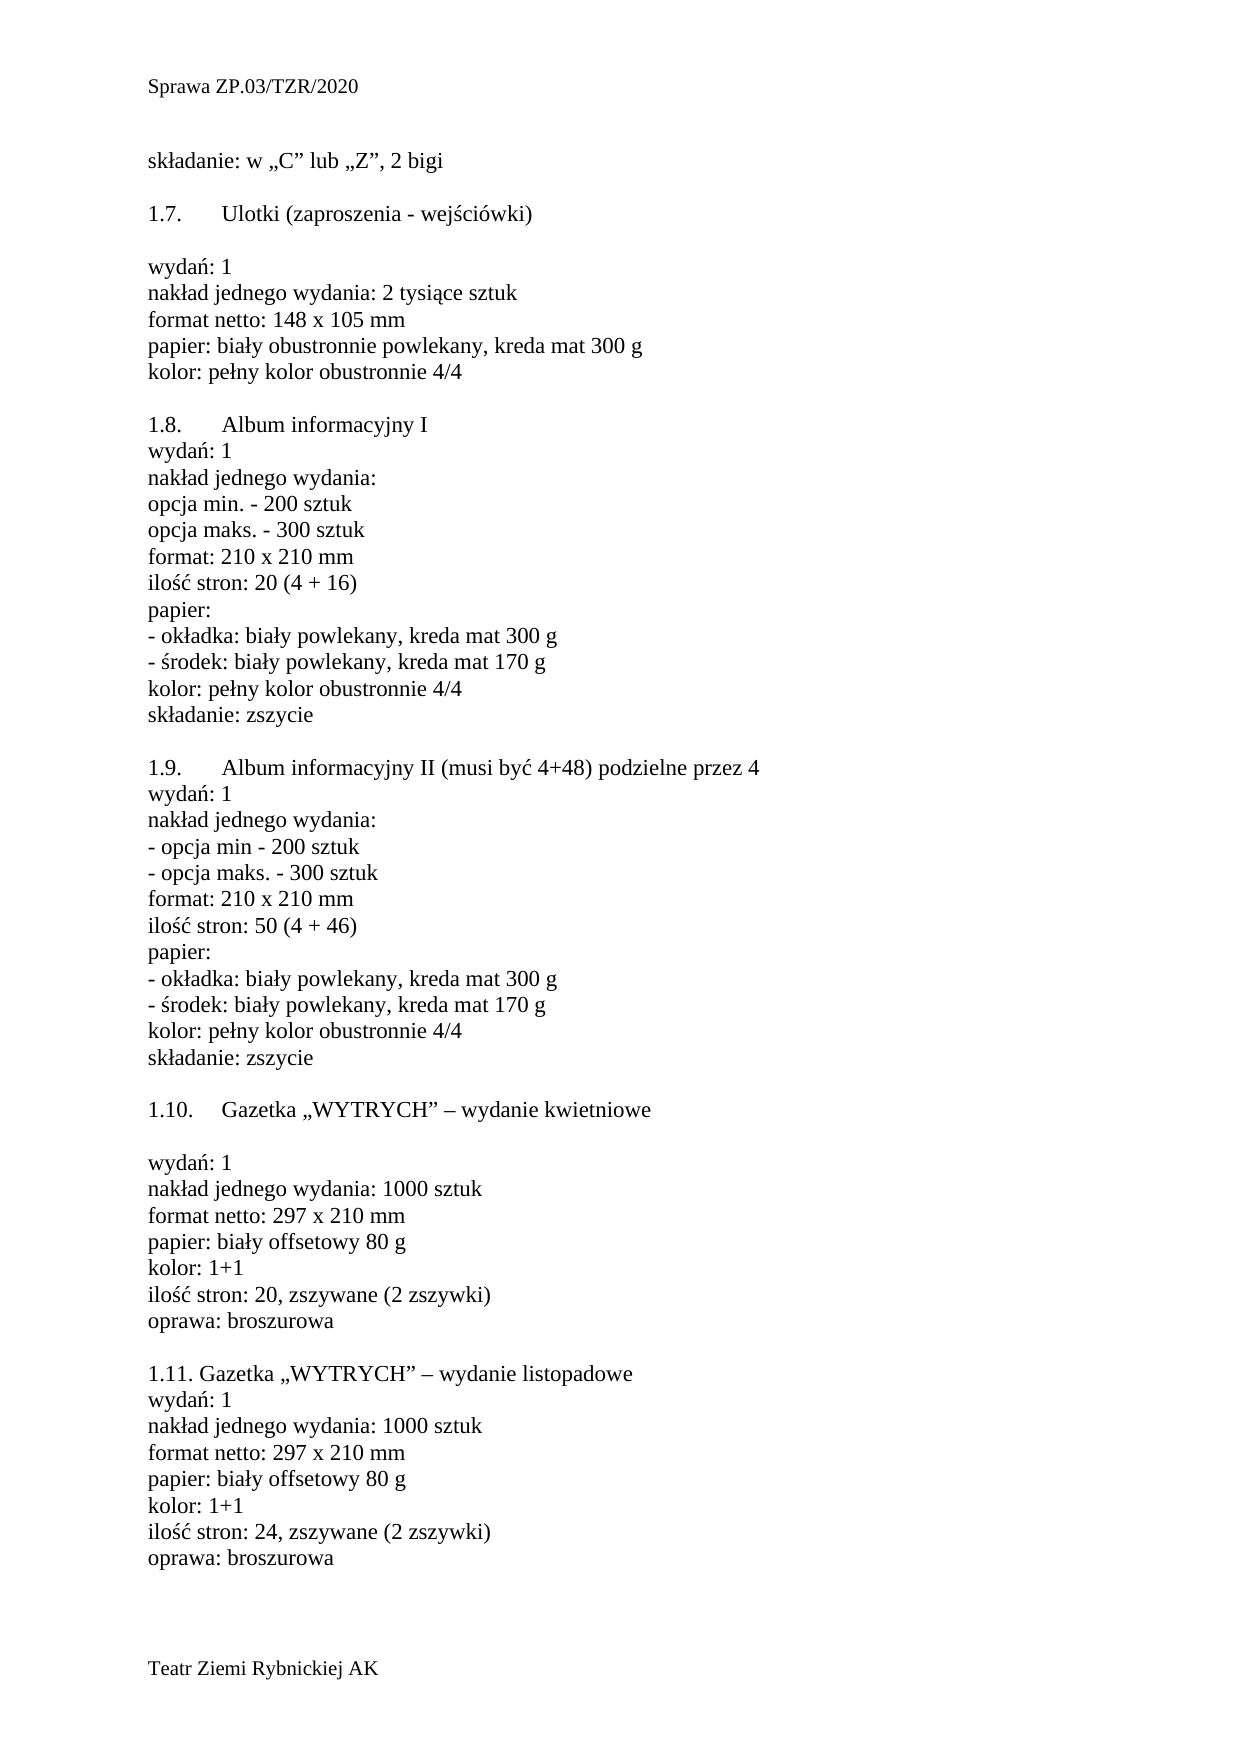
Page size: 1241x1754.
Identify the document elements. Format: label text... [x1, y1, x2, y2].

text ilość stron: 24, zszywane (2 zszywki) [148, 1518, 1093, 1544]
text składanie: zszycie [148, 701, 1093, 727]
text 1.9. Album informacyjny II (musi być 4+48) podzielne przez 4 [148, 754, 1093, 780]
text opcja min. - 200 sztuk [148, 490, 1093, 517]
text papier: [148, 596, 1093, 622]
text - środek: biały powlekany, kreda mat 170 g [148, 648, 1093, 675]
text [148, 332, 1093, 358]
text format netto: 297 x 210 mm [148, 1202, 1093, 1228]
text wydań: 1 [148, 780, 1093, 806]
text kolor: 1+1 [148, 1492, 1093, 1518]
text składanie: w „C” lub „Z”, 2 bigi [148, 148, 1093, 174]
text wydań: 1 [148, 437, 1093, 464]
text wydań: 1 [148, 253, 1093, 279]
text - opcja min - 200 sztuk [148, 833, 1093, 859]
text 1.11. Gazetka „WYTRYCH” – wydanie listopadowe [148, 1360, 1093, 1386]
text kolor: pełny kolor obustronnie 4/4 [148, 358, 1093, 385]
text nakład jednego wydania: 2 tysiące sztuk [148, 279, 1093, 306]
text nakład jednego wydania: 1000 sztuk [148, 1413, 1093, 1439]
text oprawa: broszurowa [148, 1544, 1093, 1571]
text kolor: pełny kolor obustronnie 4/4 [148, 675, 1093, 701]
text 1.10. Gazetka „WYTRYCH” – wydanie kwietniowe [148, 1096, 1093, 1123]
text nakład jednego wydania: [148, 806, 1093, 833]
text ilość stron: 20 (4 + 16) [148, 569, 1093, 596]
text ilość stron: 20, zszywane (2 zszywki) [148, 1281, 1093, 1307]
text nakład jednego wydania: [148, 464, 1093, 490]
text kolor: 1+1 [148, 1254, 1093, 1281]
text papier: biały offsetowy 80 g [148, 1228, 1093, 1254]
text składanie: zszycie [148, 1044, 1093, 1070]
text nakład jednego wydania: 1000 sztuk [148, 1175, 1093, 1202]
text wydań: 1 [148, 1149, 1093, 1175]
text kolor: pełny kolor obustronnie 4/4 [148, 1017, 1093, 1044]
text 1.8. Album informacyjny I [148, 411, 1093, 437]
text format netto: 148 x 105 mm [148, 306, 1093, 332]
text wydań: 1 [148, 1386, 1093, 1413]
text 1.7. Ulotki (zaproszenia - wejściówki) [148, 200, 1093, 227]
text papier: biały offsetowy 80 g [148, 1465, 1093, 1492]
text format netto: 297 x 210 mm [148, 1439, 1093, 1465]
text format: 210 x 210 mm [148, 886, 1093, 912]
text - opcja maks. - 300 sztuk [148, 859, 1093, 886]
text papier: [148, 938, 1093, 964]
text - okładka: biały powlekany, kreda mat 300 g [148, 964, 1093, 991]
text oprawa: broszurowa [148, 1307, 1093, 1333]
text ilość stron: 50 (4 + 46) [148, 912, 1093, 938]
text format: 210 x 210 mm [148, 543, 1093, 569]
text - środek: biały powlekany, kreda mat 170 g [148, 991, 1093, 1017]
text opcja maks. - 300 sztuk [148, 517, 1093, 543]
text - okładka: biały powlekany, kreda mat 300 g [148, 622, 1093, 648]
